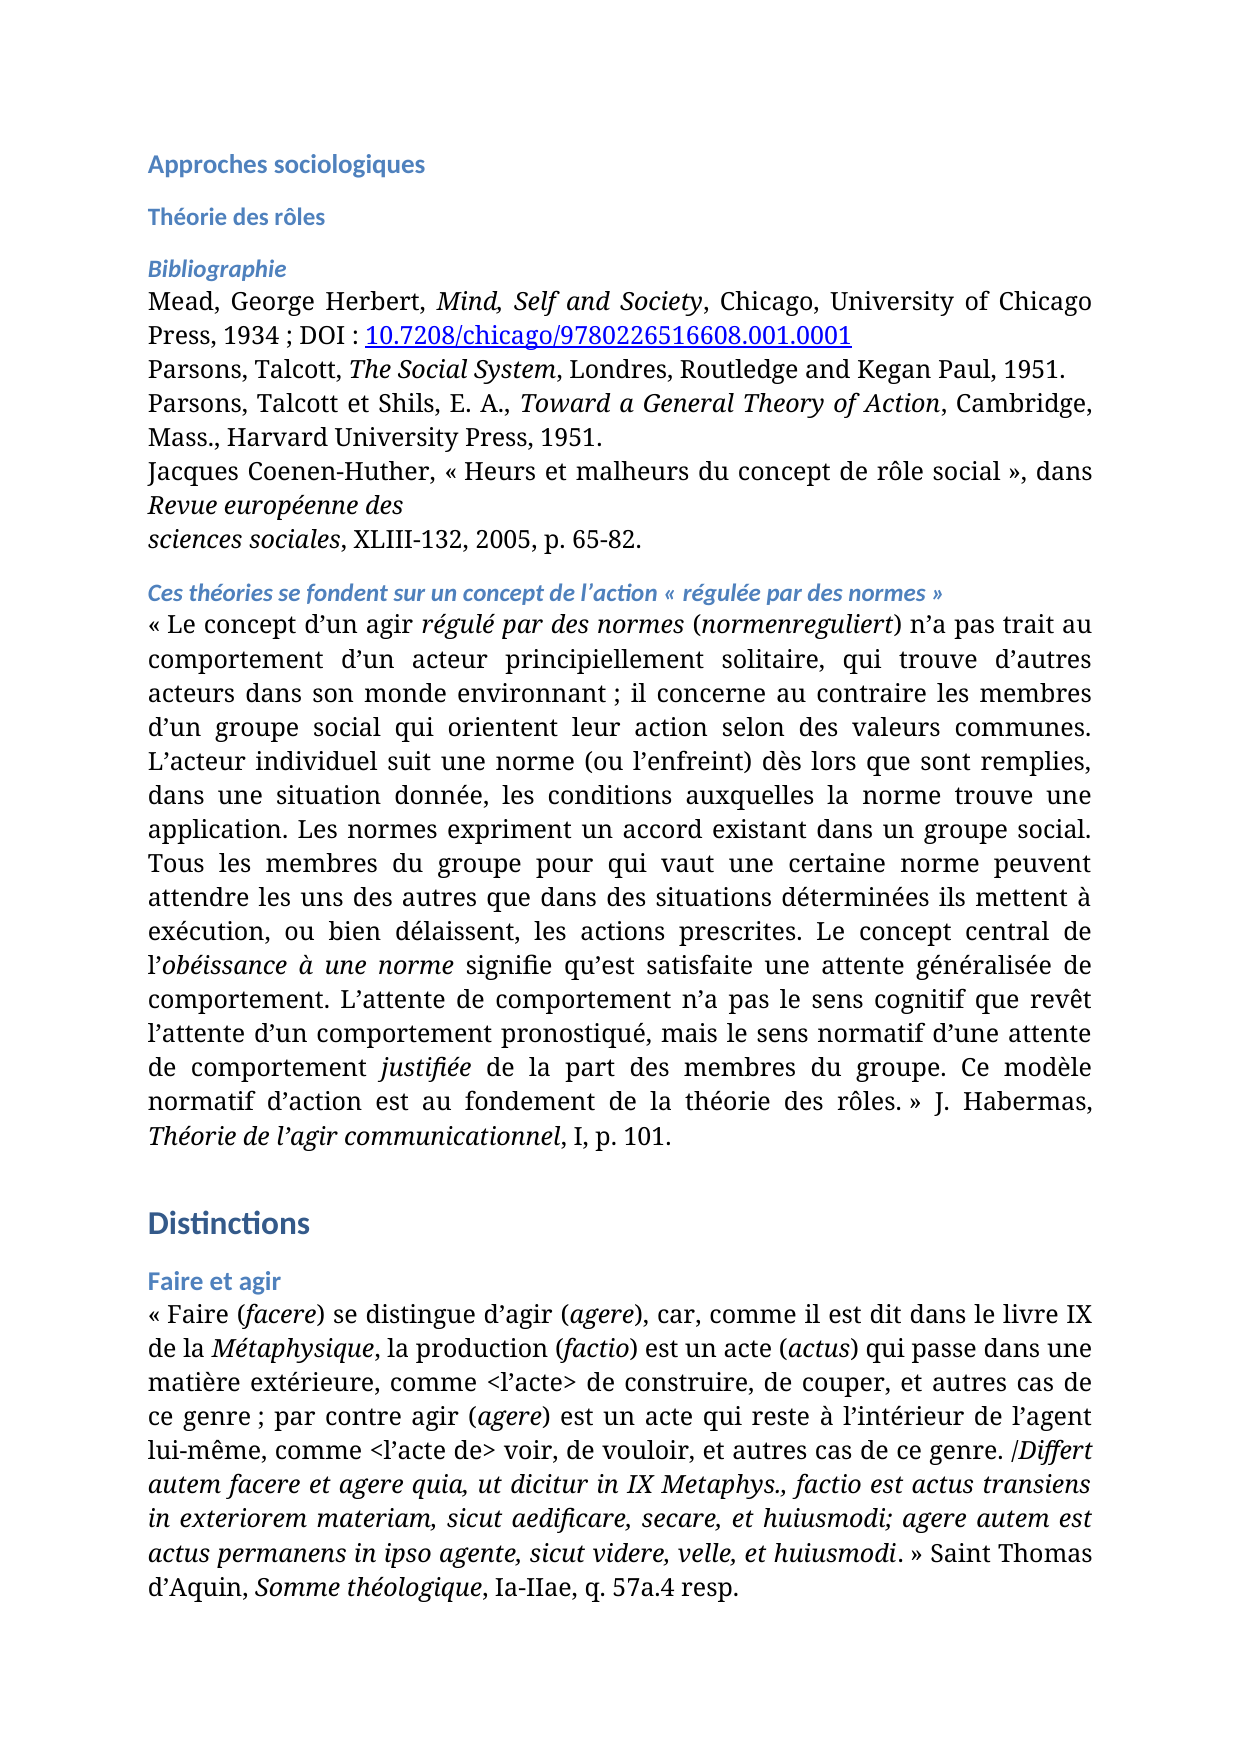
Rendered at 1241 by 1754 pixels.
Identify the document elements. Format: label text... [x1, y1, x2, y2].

text Parsons, Talcott, The Social System, Londres, Routledge and Kegan Paul, 1951. [148, 351, 1093, 386]
subtitle Faire et agir [148, 1264, 1093, 1297]
text Jacques Coenen-Huther, « Heurs et malheurs du concept de rôle social », dans Revue européenne des [148, 454, 1093, 522]
text « Le concept d’un agir régulé par des normes (normenreguliert) n’a pas trait au comportement d’un acteur principiellement solitaire, qui trouve d’autres acteurs dans son monde environnant ; il concerne au contraire les membres d’un groupe social qui orientent leur action selon des valeurs communes. L’acteur individuel suit une norme (ou l’enfreint) dès lors que sont remplies, dans une situation donnée, les conditions auxquelles la norme trouve une application. Les normes expriment un accord existant dans un groupe social. Tous les membres du groupe pour qui vaut une certaine norme peuvent attendre les uns des autres que dans des situations déterminées ils mettent à exécution, ou bien délaissent, les actions prescrites. Le concept central de l’obéissance à une norme signifie qu’est satisfaite une attente généralisée de comportement. L’attente de comportement n’a pas le sens cognitif que revêt l’attente d’un comportement pronostiqué, mais le sens normatif d’une attente de comportement justifiée de la part des membres du groupe. Ce modèle normatif d’action est au fondement de la théorie des rôles. » J. Habermas, Théorie de l’agir communicationnel, I, p. 101. [148, 607, 1093, 1152]
subtitle Ces théories se fondent sur un concept de l’action « régulée par des normes » [148, 577, 1093, 607]
subtitle Approches sociologiques [148, 148, 1093, 181]
text sciences sociales, XLIII-132, 2005, p. 65-82. [148, 522, 1093, 556]
text « Faire (facere) se distingue d’agir (agere), car, comme il est dit dans le livre IX de la Métaphysique, la production (factio) est un acte (actus) qui passe dans une matière extérieure, comme <l’acte> de construire, de couper, et autres cas de ce genre ; par contre agir (agere) est un acte qui reste à l’intérieur de l’agent lui-même, comme <l’acte de> voir, de vouloir, et autres cas de ce genre. /Differt autem facere et agere quia, ut dicitur in IX Metaphys., factio est actus transiens in exteriorem materiam, sicut aedificare, secare, et huiusmodi; agere autem est actus permanens in ipso agente, sicut videre, velle, et huiusmodi. » Saint Thomas d’Aquin, Somme théologique, Ia-IIae, q. 57a.4 resp. [148, 1297, 1093, 1603]
subtitle Distinctions [148, 1202, 1093, 1243]
text Mead, George Herbert, Mind, Self and Society, Chicago, University of Chicago Press, 1934 ; DOI : 10.7208/chicago/9780226516608.001.0001 [148, 283, 1093, 351]
subtitle Bibliographie [148, 253, 1093, 283]
text Parsons, Talcott et Shils, E. A., Toward a General Theory of Action, Cambridge, Mass., Harvard University Press, 1951. [148, 386, 1093, 454]
subtitle Théorie des rôles [148, 201, 1093, 232]
